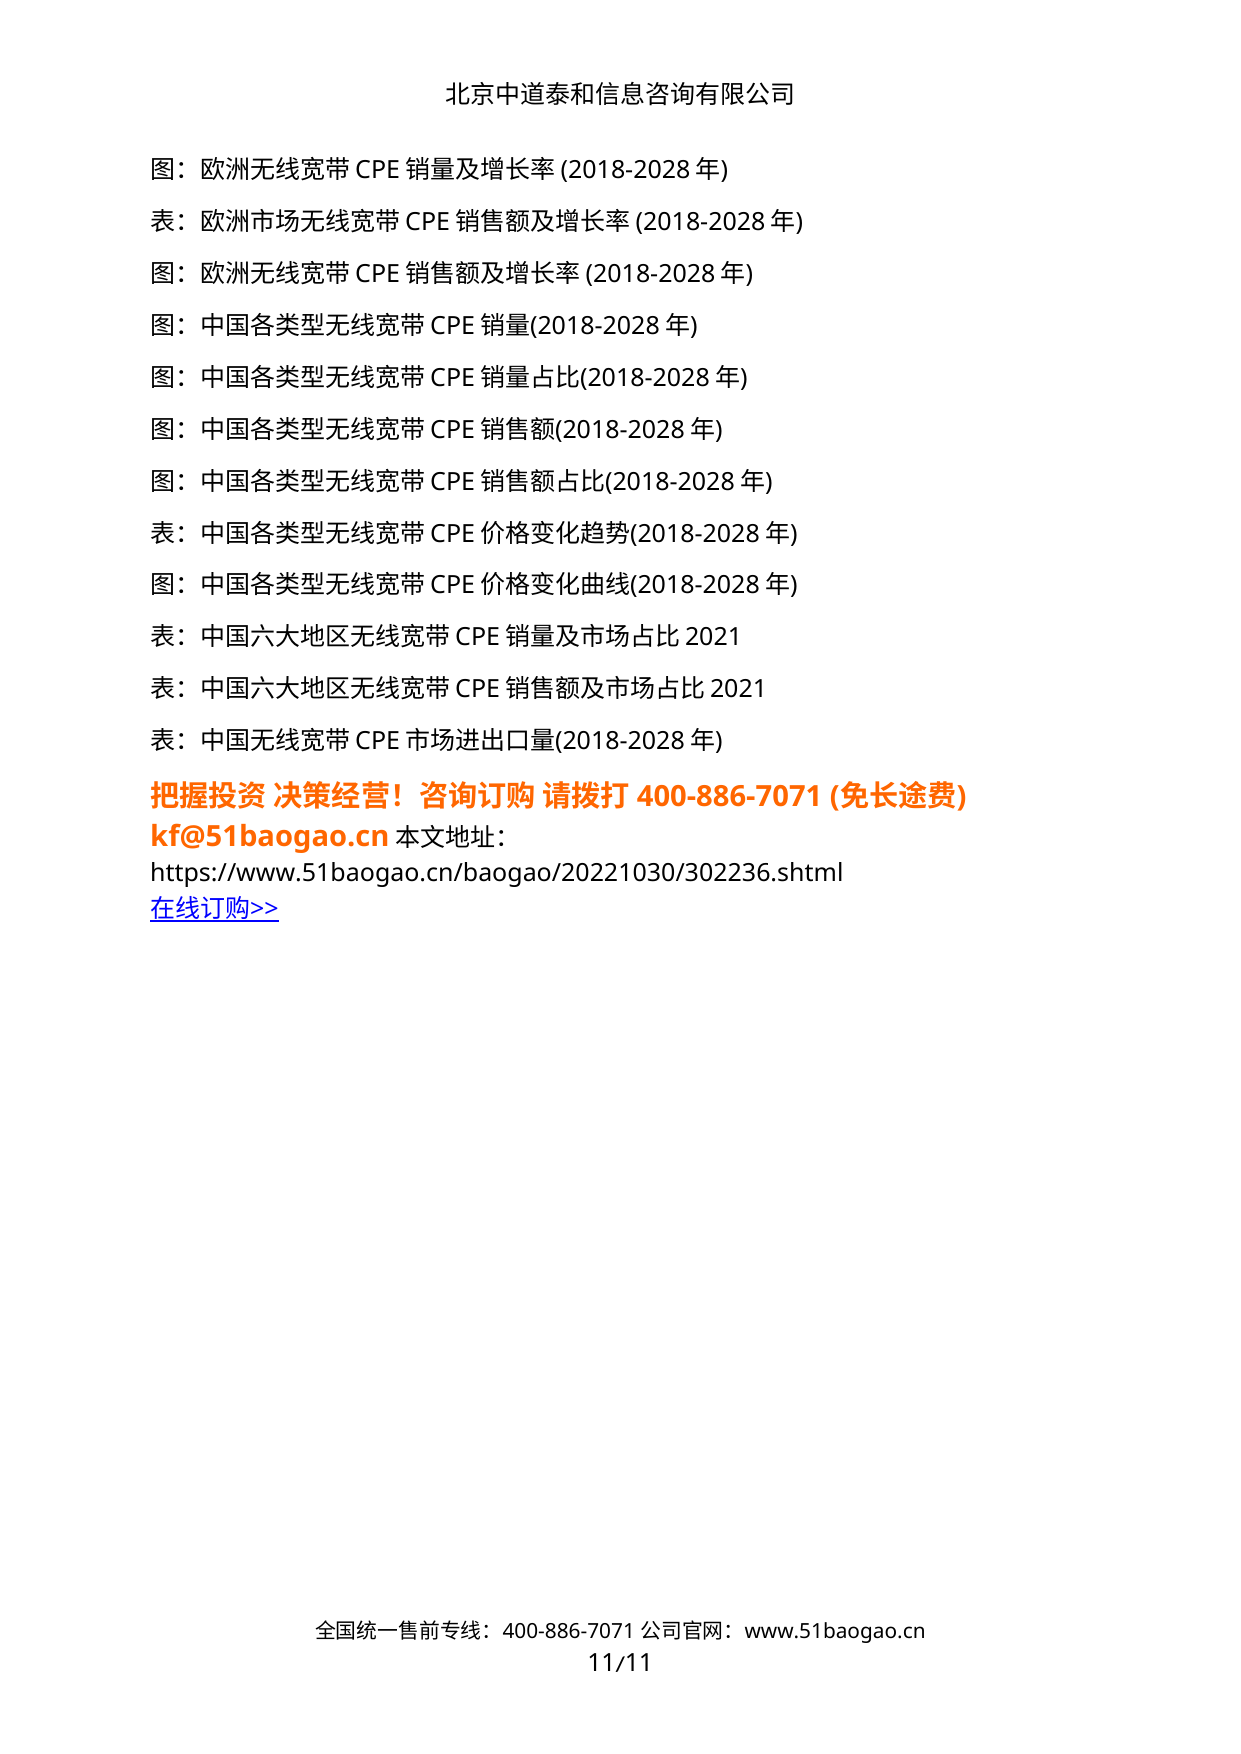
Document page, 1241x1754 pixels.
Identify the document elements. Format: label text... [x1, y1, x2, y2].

text 表：中国六大地区无线宽带CPE销量及市场占比2021 [150, 617, 1090, 653]
text 把握投资 决策经营！咨询订购 请拨打 400-886-7071 (免长途费) kf@51baogao.cn本文地址：https://www.51baogao.cn/baogao/20221030/302236.shtml [150, 772, 1090, 889]
text 表：欧洲市场无线宽带CPE销售额及增长率 (2018-2028年) [150, 202, 1090, 238]
text 图：中国各类型无线宽带CPE价格变化曲线(2018-2028年) [150, 565, 1090, 601]
text 表：中国各类型无线宽带CPE价格变化趋势(2018-2028年) [150, 513, 1090, 549]
text 图：欧洲无线宽带CPE销量及增长率 (2018-2028年) [150, 150, 1090, 186]
text 表：中国无线宽带CPE市场进出口量(2018-2028年) [150, 721, 1090, 757]
text 图：中国各类型无线宽带CPE销量占比(2018-2028年) [150, 357, 1090, 394]
text 图：欧洲无线宽带CPE销售额及增长率 (2018-2028年) [150, 254, 1090, 290]
text 图：中国各类型无线宽带CPE销量(2018-2028年) [150, 306, 1090, 342]
text 图：中国各类型无线宽带CPE销售额(2018-2028年) [150, 409, 1090, 446]
text 表：中国六大地区无线宽带CPE销售额及市场占比2021 [150, 669, 1090, 705]
text 图：中国各类型无线宽带CPE销售额占比(2018-2028年) [150, 461, 1090, 497]
text 在线订购>> [150, 889, 1090, 925]
